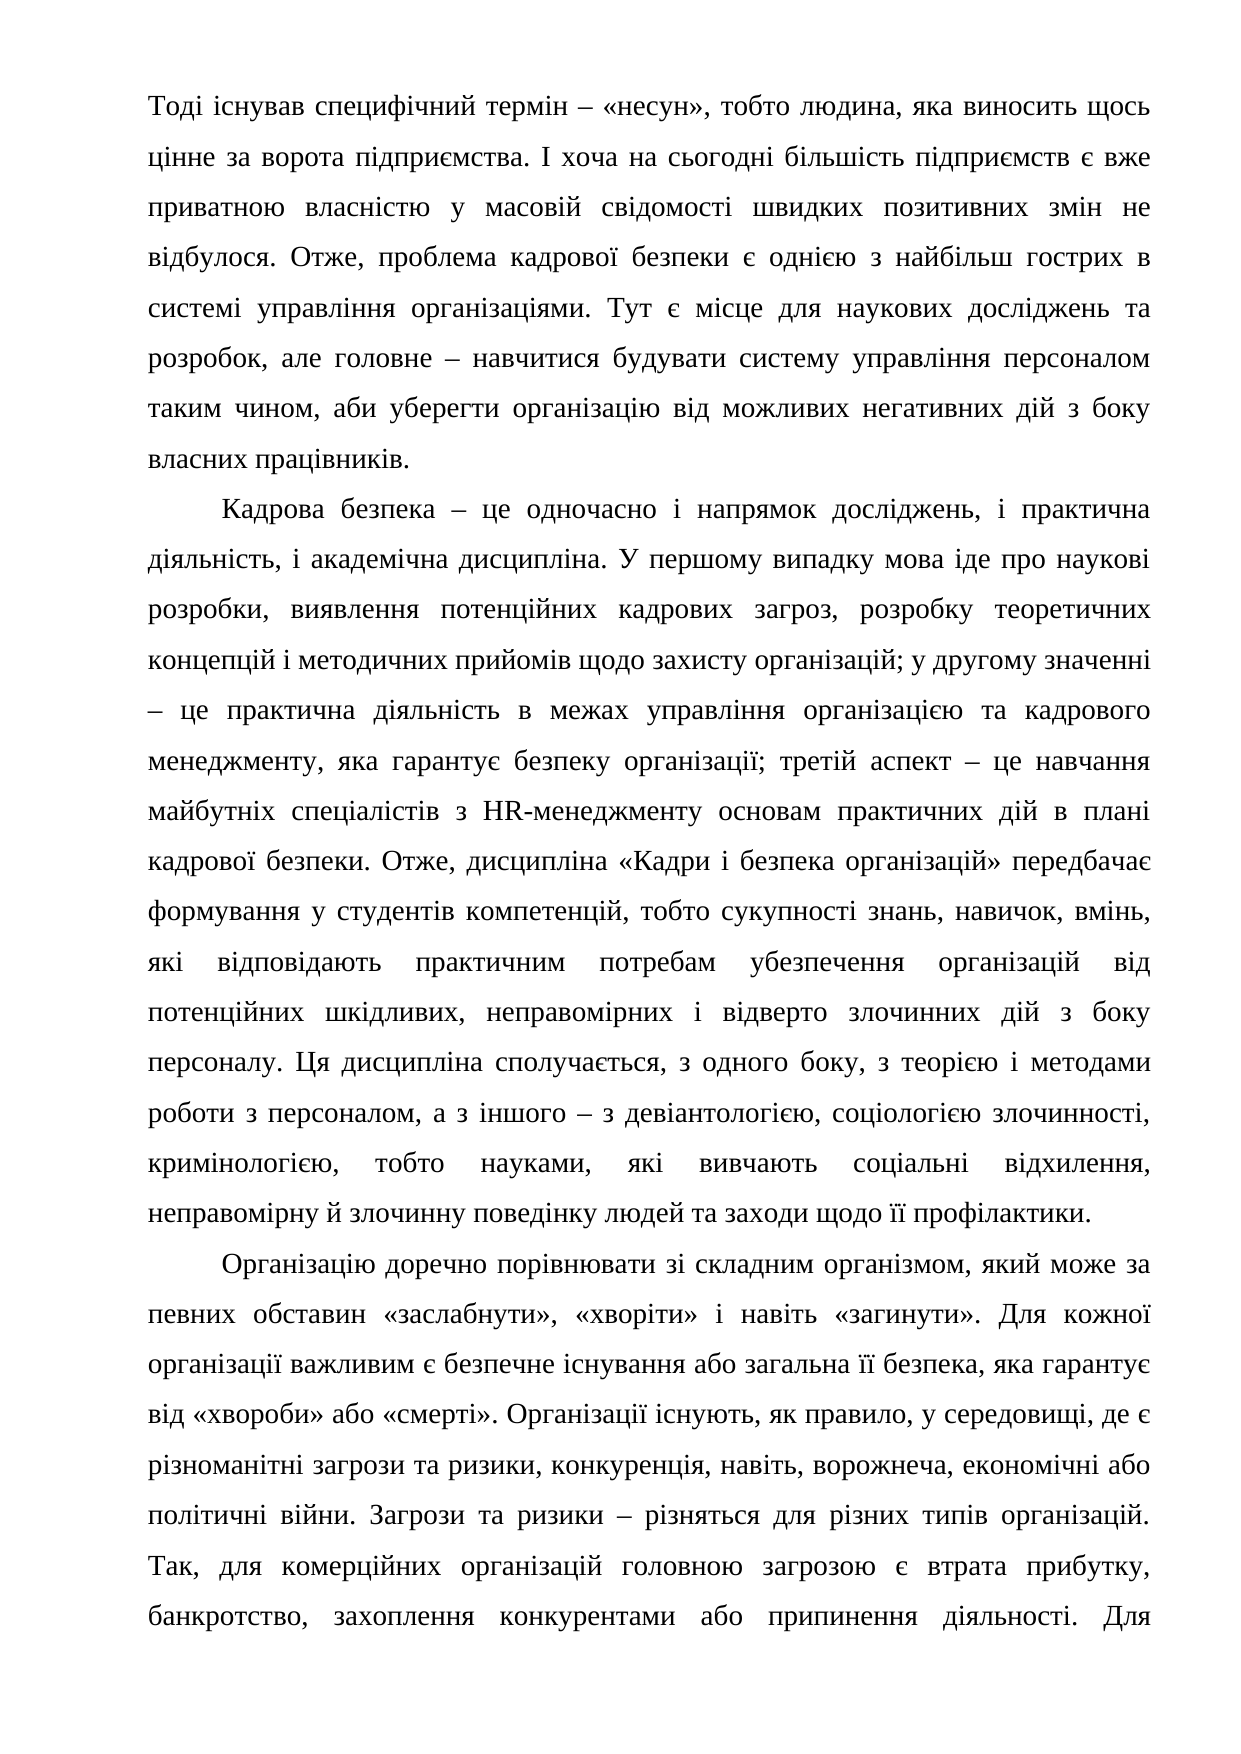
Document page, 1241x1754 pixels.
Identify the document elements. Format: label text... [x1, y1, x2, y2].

text Кадрова безпека – це одночасно і напрямок досліджень, і практична діяльність, і академічна дисципліна. У першому випадку мова іде про наукові розробки, виявлення потенційних кадрових загроз, розробку теоретичних концепцій і методичних прийомів щодо захисту організацій; у другому значенні – це практична діяльність в межах управління організацією та кадрового менеджменту, яка гарантує безпеку організації; третій аспект – це навчання майбутніх спеціалістів з HR-менеджменту основам практичних дій в плані кадрової безпеки. Отже, дисципліна «Кадри і безпека організацій» передбачає формування у студентів компетенцій, тобто сукупності знань, навичок, вмінь, які відповідають практичним потребам убезпечення організацій від потенційних шкідливих, неправомірних і відверто злочинних дій з боку персоналу. Ця дисципліна сполучається, з одного боку, з теорією і методами роботи з персоналом, а з іншого – з девіантологією, соціологією злочинності, кримінологією, тобто науками, які вивчають соціальні відхилення, неправомірну й злочинну поведінку людей та заходи щодо її профілактики. [148, 491, 1152, 1229]
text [148, 88, 1152, 474]
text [148, 1246, 1152, 1631]
